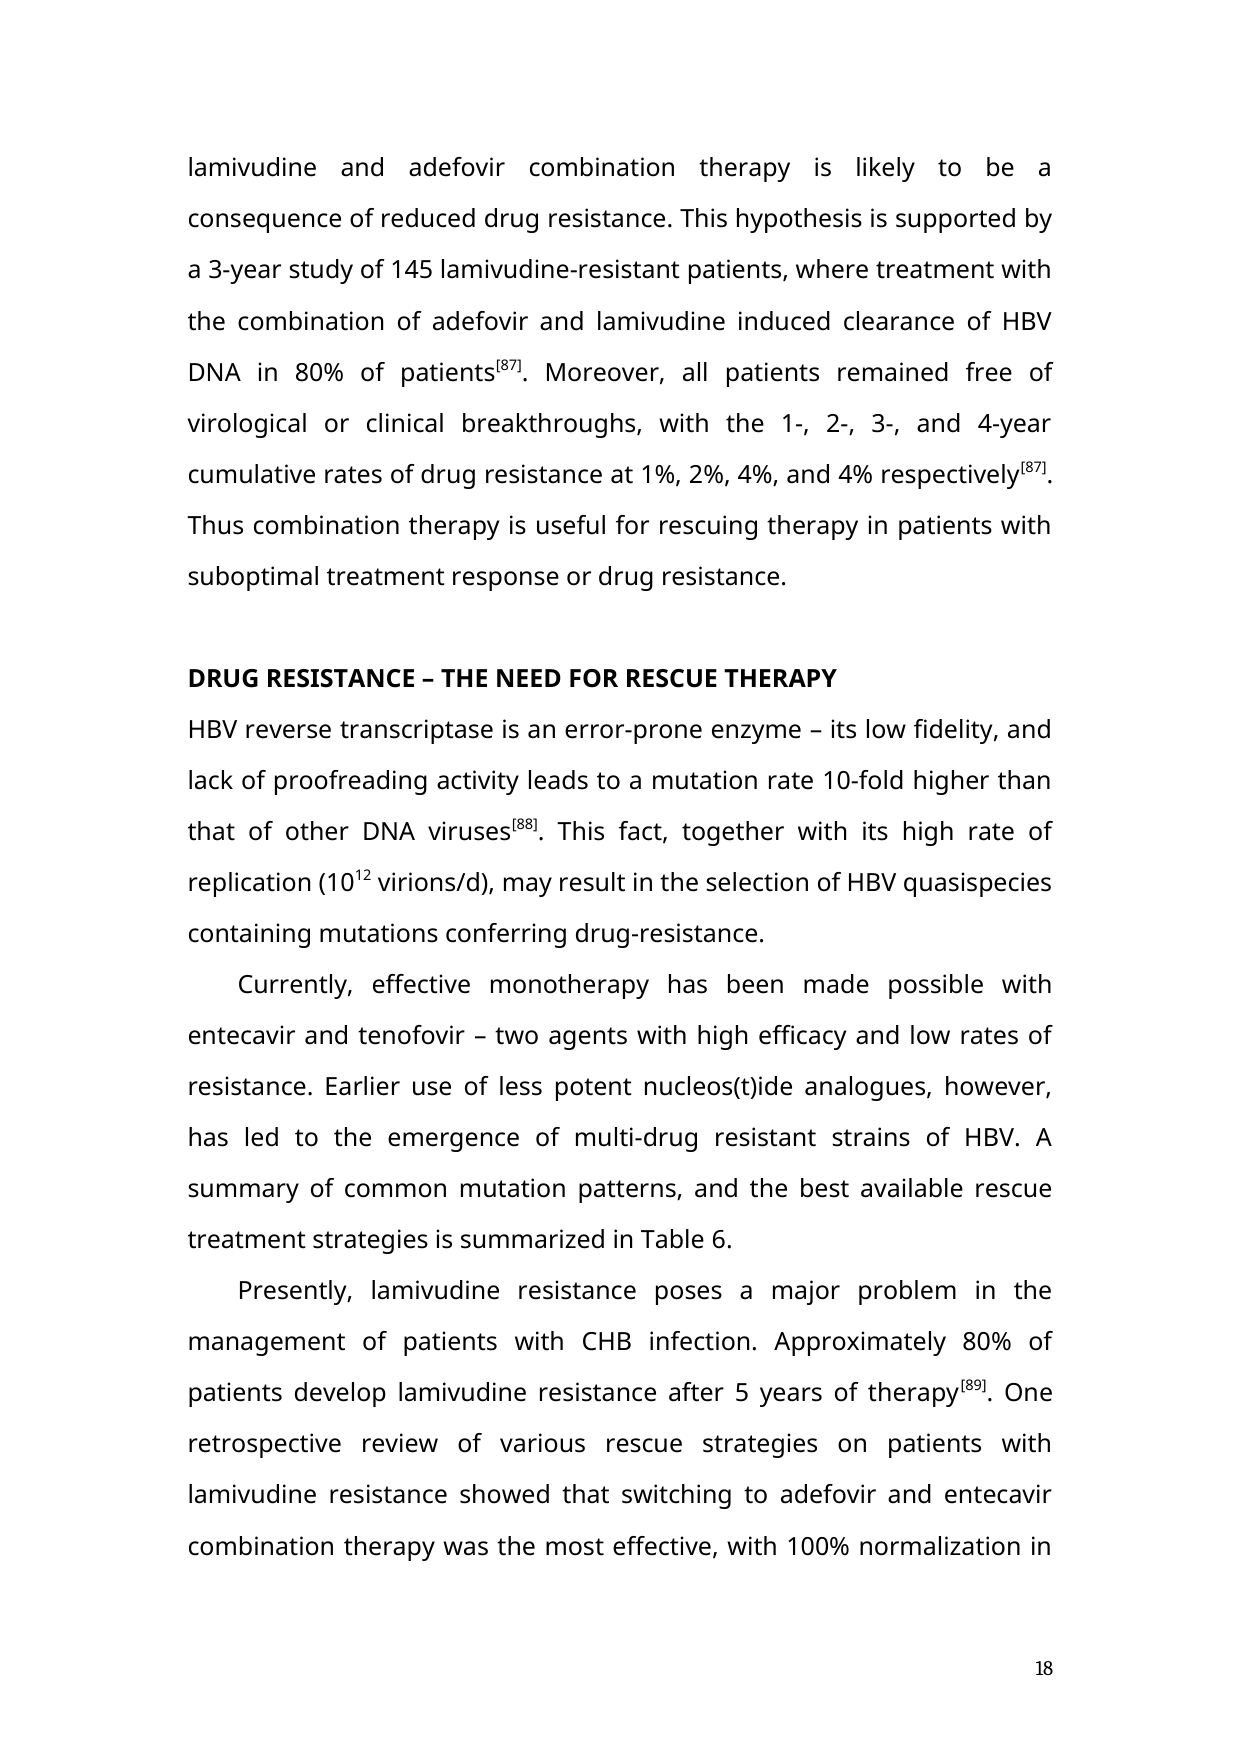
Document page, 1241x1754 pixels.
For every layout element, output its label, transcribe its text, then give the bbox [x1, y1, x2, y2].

text Currently, effective monotherapy has been made possible with entecavir and tenofovir – two agents with high efficacy and low rates of resistance. Earlier use of less potent nucleos(t)ide analogues, however, has led to the emergence of multi-drug resistant strains of HBV. A summary of common mutation patterns, and the best available rescue treatment strategies is summarized in Table 6. [187, 967, 1053, 1256]
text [187, 1273, 1053, 1562]
text HBV reverse transcriptase is an error-prone enzyme – its low fidelity, and lack of proofreading activity leads to a mutation rate 10-fold higher than that of other DNA viruses[88]. This fact, together with its high rate of replication (1012 virions/d), may result in the selection of HBV quasispecies containing mutations conferring drug-resistance. [187, 711, 1053, 950]
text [187, 150, 1053, 592]
text DRUG RESISTANCE – THE NEED FOR RESCUE THERAPY [187, 660, 1053, 694]
